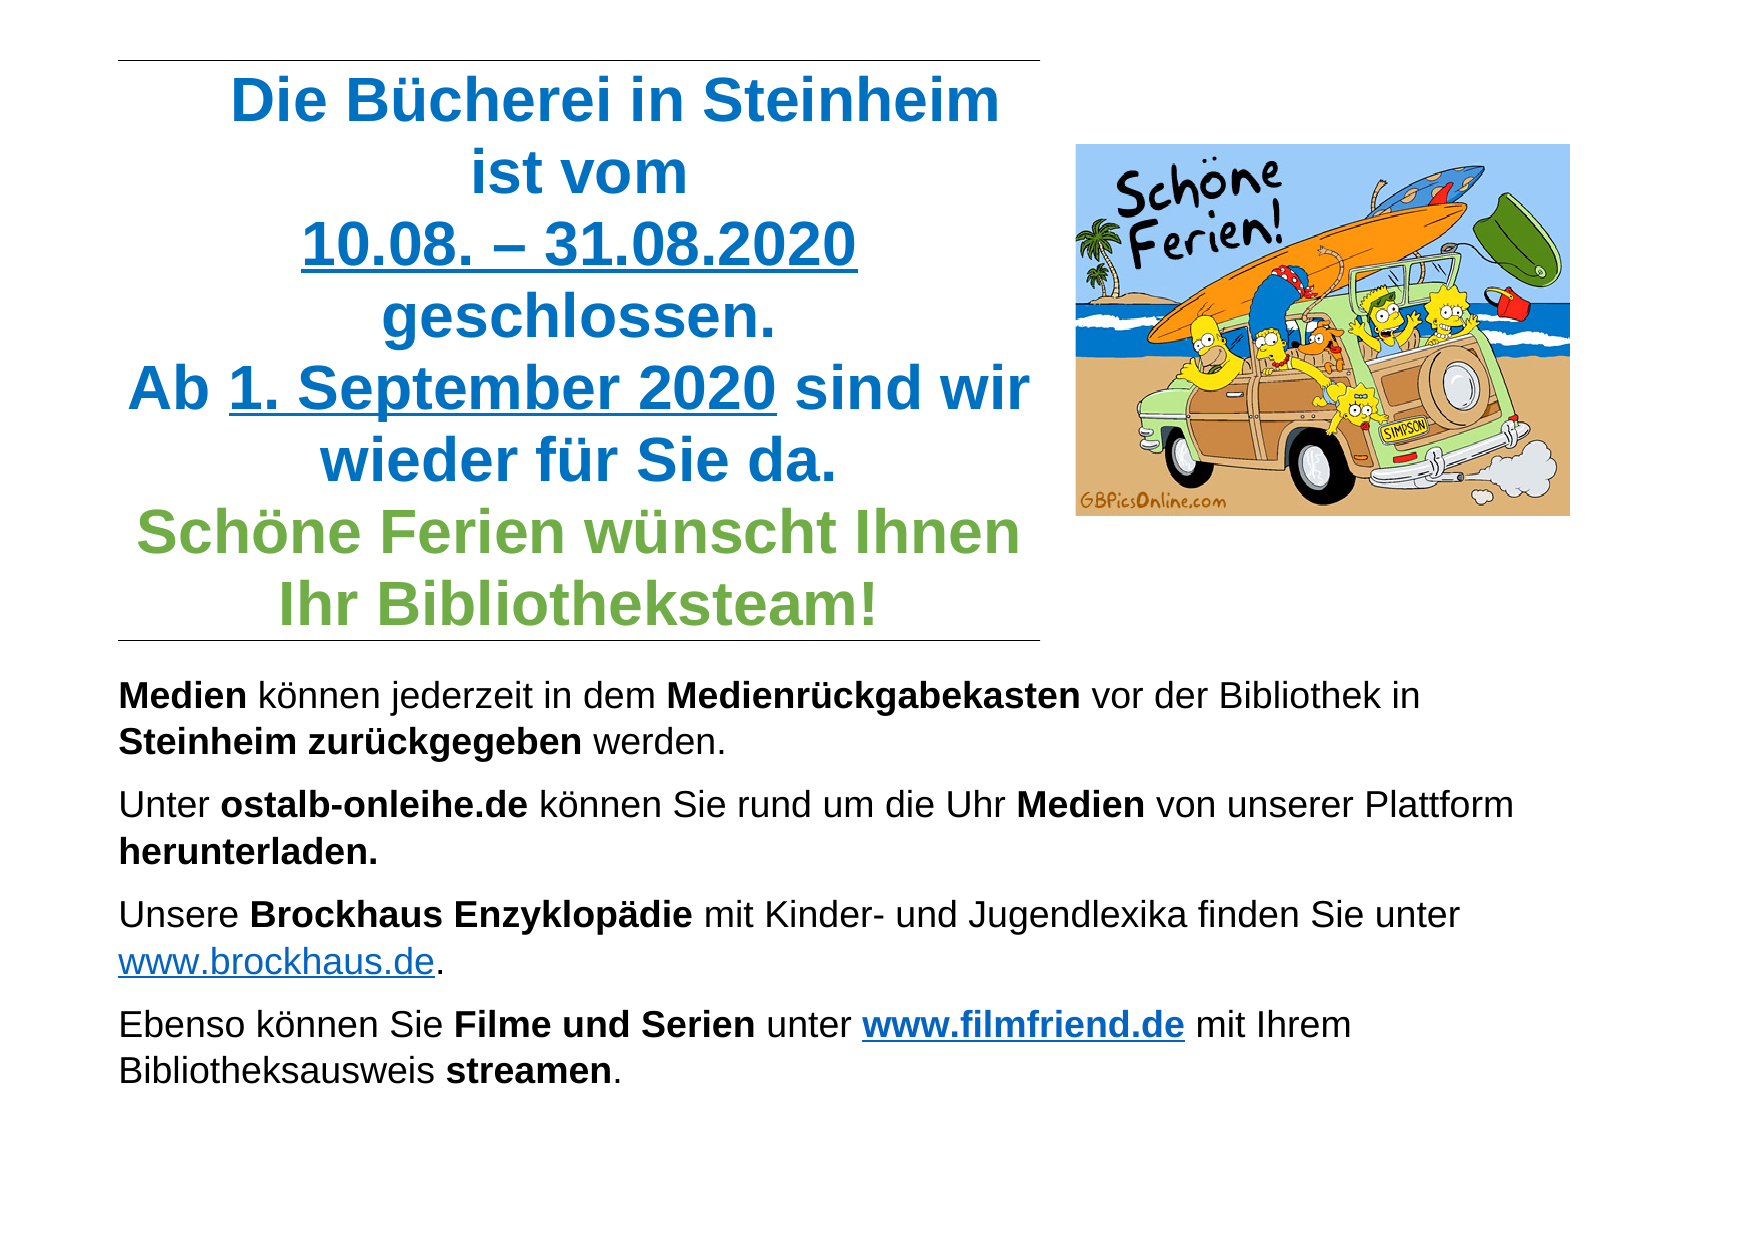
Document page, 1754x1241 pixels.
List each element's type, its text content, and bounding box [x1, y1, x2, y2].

text Medien können jederzeit in dem Medienrückgabekasten vor der Bibliothek in Steinheim zurückgegeben werden. [118, 148, 1606, 762]
table_header Die Bücherei in Steinheim ist vom 10.08. – 31.08.2020 geschlossen. Ab 1. September 2020 sind wir wieder für Sie da. Schöne Ferien wünscht Ihnen Ihr Bibliotheksteam! [107, 60, 1051, 669]
text Ebenso können Sie Filme und Serien unter www.filmfriend.de mit Ihrem Bibliotheksausweis streamen. [118, 1002, 1606, 1092]
text Unter ostalb-onleihe.de können Sie rund um die Uhr Medien von unserer Plattform herunterladen. [118, 783, 1606, 872]
table_header [1051, 60, 1594, 669]
picture [1075, 144, 1570, 516]
text Unsere Brockhaus Enzyklopädie mit Kinder- und Jugendlexika finden Sie unter www.brockhaus.de. [118, 892, 1606, 982]
